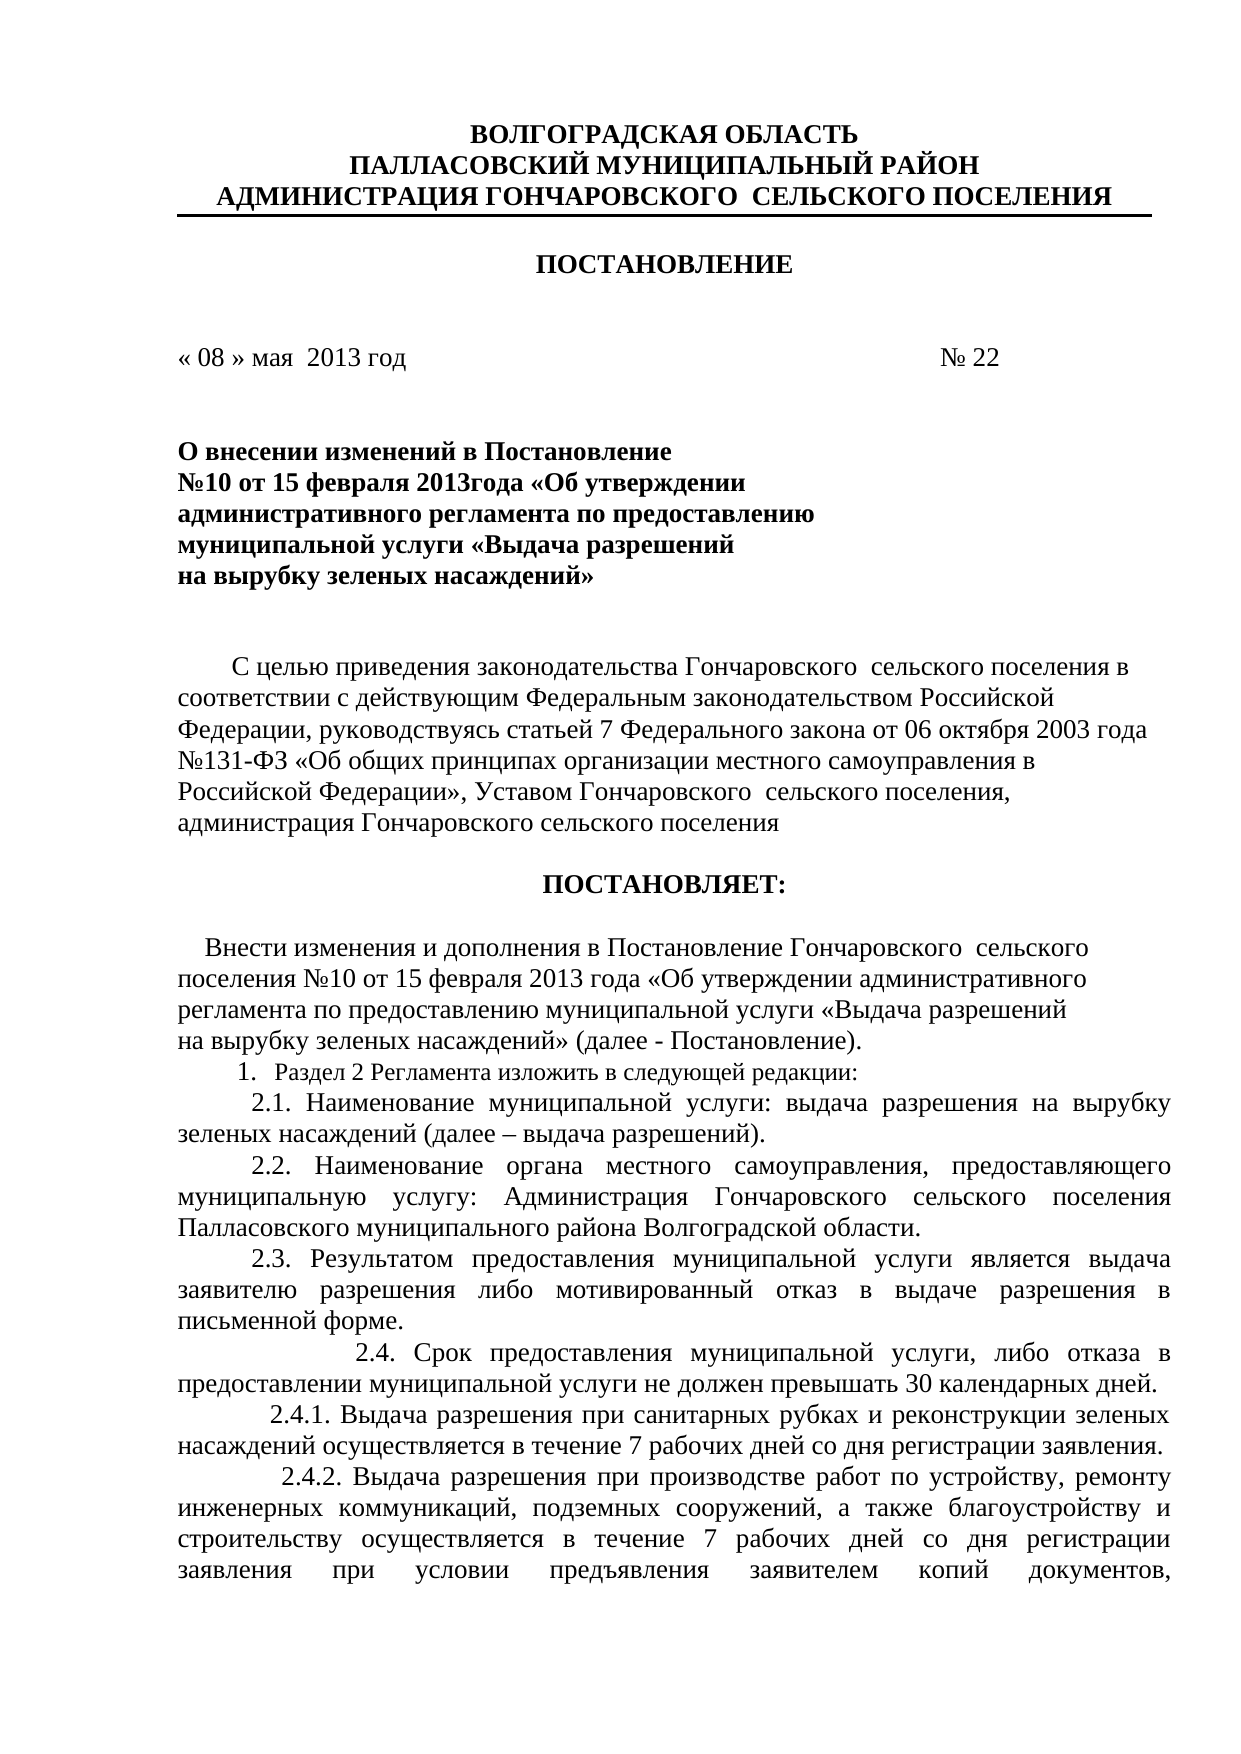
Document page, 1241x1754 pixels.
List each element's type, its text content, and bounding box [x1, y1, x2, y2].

text ВОЛГОГРАДСКАЯ ОБЛАСТЬ [177, 118, 1152, 149]
text С целью приведения законодательства Гончаровского сельского поселения в соответствии с действующим Федеральным законодательством Российской Федерации, руководствуясь статьей 7 Федерального закона от 06 октября 2003 года №131-ФЗ «Об общих принципах организации местного самоуправления в Российской Федерации», Уставом Гончаровского сельского поселения, администрация Гончаровского сельского поселения [177, 650, 1152, 837]
text ПОСТАНОВЛЕНИЕ [177, 248, 1152, 279]
text на вырубку зеленых насаждений» (далее - Постановление). [177, 1024, 1152, 1055]
text муниципальной услуги «Выдача разрешений [177, 528, 1152, 559]
text ПАЛЛАСОВСКИЙ МУНИЦИПАЛЬНЫЙ РАЙОН [177, 149, 1152, 180]
text 2.4. Срок предоставления муниципальной услуги, либо отказа в предоставлении муниципальной услуги не должен превышать 30 календарных дней. [177, 1336, 1172, 1398]
text 2.1. Наименование муниципальной услуги: выдача разрешения на вырубку зеленых насаждений (далее – выдача разрешений). [177, 1086, 1172, 1149]
text на вырубку зеленых насаждений» [177, 559, 1152, 591]
text Внести изменения и дополнения в Постановление Гончаровского сельского поселения №10 от 15 февраля 2013 года «Об утверждении административного регламента по предоставлению муниципальной услуги «Выдача разрешений [177, 931, 1152, 1024]
text 2.4.1. Выдача разрешения при санитарных рубках и реконструкции зеленых насаждений осуществляется в течение 7 рабочих дней со дня регистрации заявления. [177, 1398, 1172, 1460]
text ПОСТАНОВЛЯЕТ: [177, 868, 1152, 899]
text « 08 » мая 2013 год № 22 [177, 341, 1152, 372]
text АДМИНИСТРАЦИЯ ГОНЧАРОВСКОГО СЕЛЬСКОГО ПОСЕЛЕНИЯ [177, 180, 1152, 214]
list Раздел 2 Регламента изложить в следующей редакции: [237, 1055, 1152, 1086]
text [177, 1460, 1172, 1585]
text №10 от 15 февраля 2013года «Об утверждении [177, 466, 1152, 497]
text 2.3. Результатом предоставления муниципальной услуги является выдача заявителю разрешения либо мотивированный отказ в выдаче разрешения в письменной форме. [177, 1242, 1172, 1336]
text О внесении изменений в Постановление [177, 435, 1152, 466]
text административного регламента по предоставлению [177, 497, 1152, 528]
text 2.2. Наименование органа местного самоуправления, предоставляющего муниципальную услугу: Администрация Гончаровского сельского поселения Палласовского муниципального района Волгоградской области. [177, 1149, 1172, 1242]
